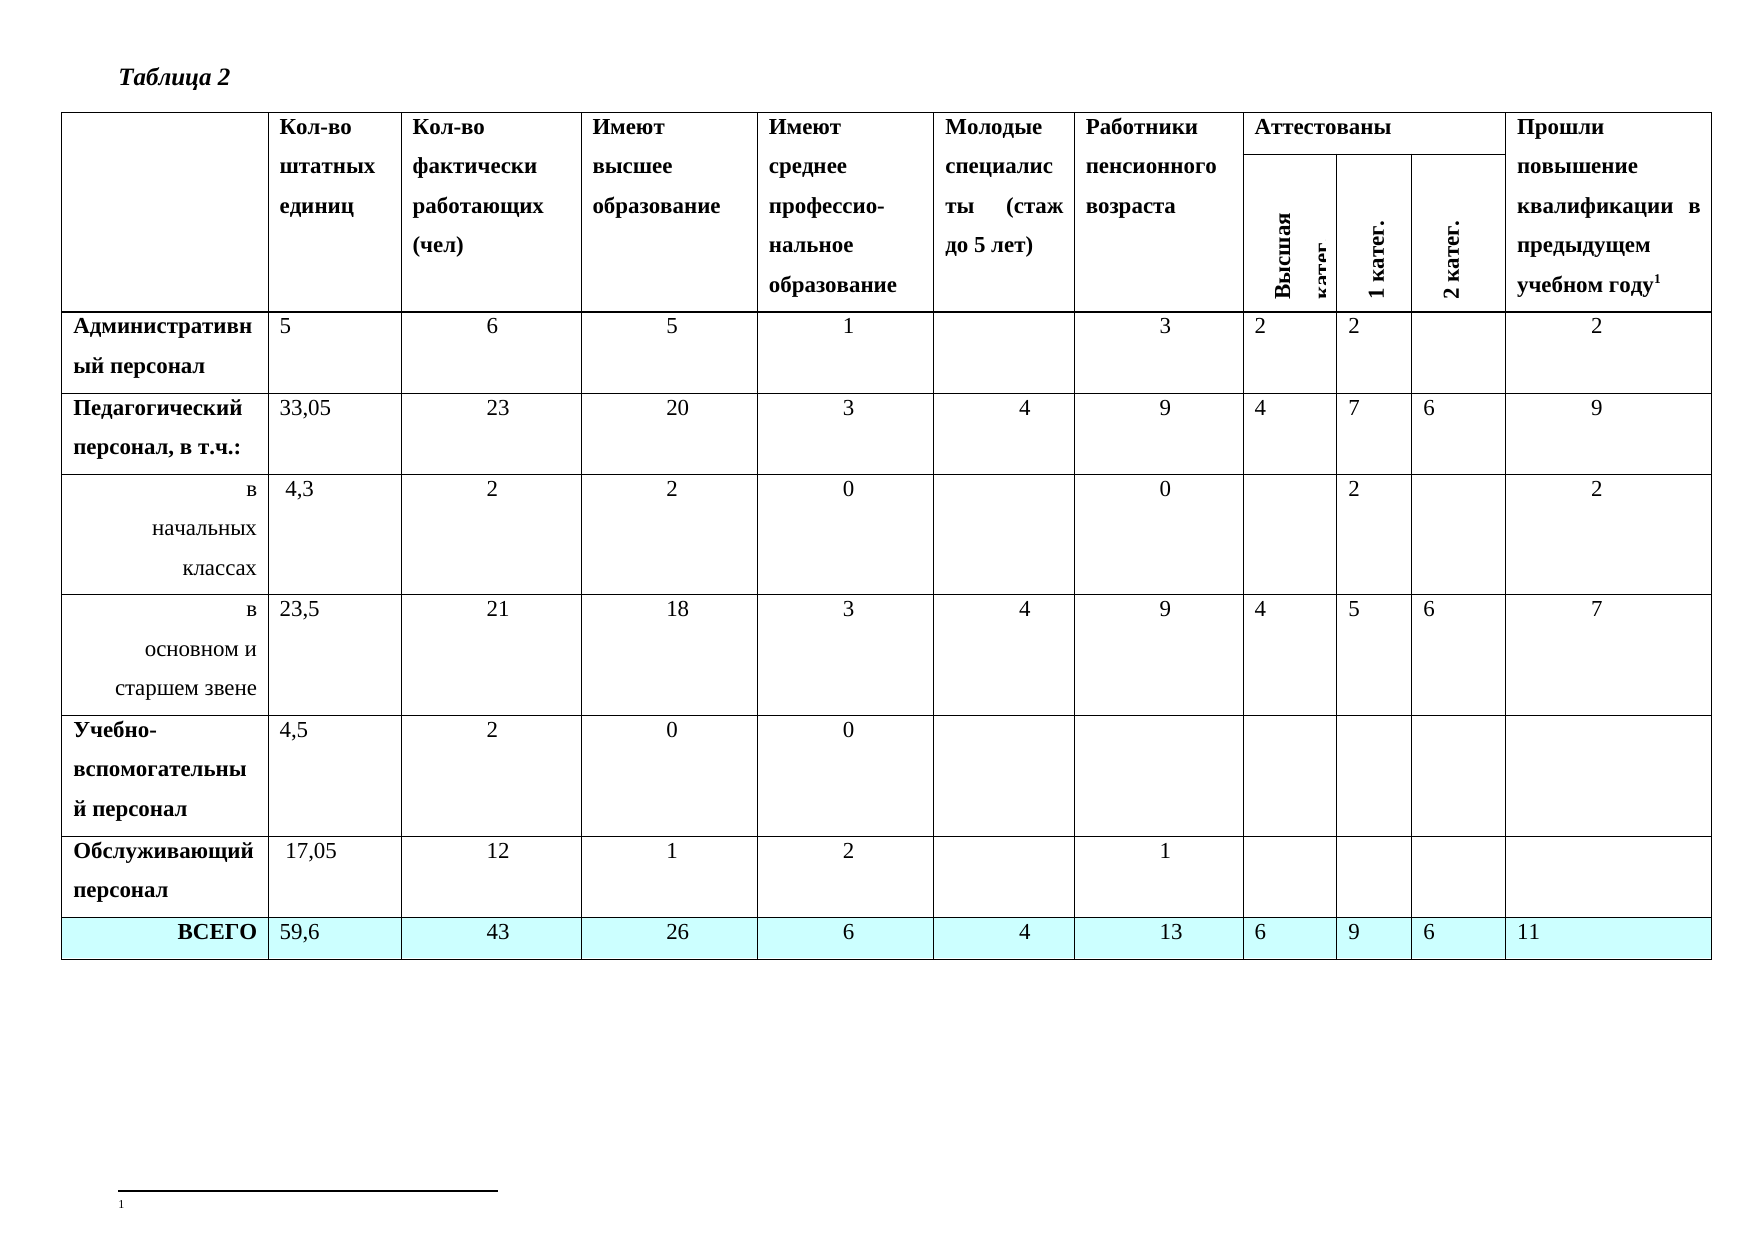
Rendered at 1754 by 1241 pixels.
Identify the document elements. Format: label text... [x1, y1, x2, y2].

table_cell 2 [582, 475, 757, 594]
table_cell 26 [582, 918, 757, 958]
table_cell 23 [402, 394, 581, 474]
table_cell [934, 475, 1074, 594]
table_header [62, 113, 268, 311]
table_cell 6 [1412, 595, 1505, 715]
table_cell 12 [402, 837, 581, 917]
table_cell [1337, 837, 1411, 917]
table_header Кол-во фактически работающих (чел) [402, 113, 581, 311]
table_cell 21 [402, 595, 581, 715]
table_cell 43 [402, 918, 581, 958]
table_cell [1244, 716, 1336, 836]
table_header Молодые специалисты (стаж до 5 лет) [934, 113, 1074, 311]
table_cell [1412, 837, 1505, 917]
table_cell 7 [1337, 394, 1411, 474]
table_cell 6 [758, 918, 933, 958]
table_cell [934, 837, 1074, 917]
table_cell [1244, 837, 1336, 917]
table_cell 9 [1075, 595, 1243, 715]
table_cell [934, 716, 1074, 836]
table_cell 0 [582, 716, 757, 836]
table_cell [1244, 475, 1336, 594]
subtitle Таблица 2 [118, 62, 1636, 91]
table_cell 6 [1412, 918, 1505, 958]
table_cell Высшая катег. [1244, 155, 1336, 311]
table_cell 1 [758, 313, 933, 393]
table_header Аттестованы [1244, 113, 1505, 153]
table_cell [1506, 837, 1711, 917]
table_cell 11 [1506, 918, 1711, 958]
table_cell 4 [1244, 595, 1336, 715]
table_cell 2 [1506, 475, 1711, 594]
table_cell 2 катег. [1412, 155, 1505, 311]
table_cell 4,5 [269, 716, 401, 836]
table_header Имеют среднее профессио-нальное образование [758, 113, 933, 311]
table_cell 6 [1244, 918, 1336, 958]
table_header Работники пенсионного возраста [1075, 113, 1243, 311]
table_cell 23,5 [269, 595, 401, 715]
table_cell 5 [1337, 595, 1411, 715]
table_cell [1412, 313, 1505, 393]
table_cell 4 [934, 595, 1074, 715]
table_cell 9 [1075, 394, 1243, 474]
table_cell 4 [934, 394, 1074, 474]
table_cell ВСЕГО [62, 918, 268, 958]
table_cell 3 [758, 595, 933, 715]
table_cell Обслуживающий персонал [62, 837, 268, 917]
table_cell 9 [1337, 918, 1411, 958]
table_cell 5 [269, 313, 401, 393]
table_header Прошли повышение квалификации в предыдущем учебном году [1506, 113, 1711, 311]
table_cell [1412, 716, 1505, 836]
table_cell 1 [582, 837, 757, 917]
table_cell 2 [1506, 313, 1711, 393]
table_cell 2 [402, 475, 581, 594]
table_cell 1 [1075, 837, 1243, 917]
table_cell [1506, 716, 1711, 836]
table_cell 7 [1506, 595, 1711, 715]
table_cell 2 [1244, 313, 1336, 393]
table_cell 2 [1337, 313, 1411, 393]
table_cell 4 [1244, 394, 1336, 474]
table_cell [1075, 716, 1243, 836]
table_cell [934, 313, 1074, 393]
table_cell 0 [1075, 475, 1243, 594]
table_cell [1337, 716, 1411, 836]
table_header Имеют высшее образование [582, 113, 757, 311]
table_cell 4 [934, 918, 1074, 958]
table_header Кол-во штатных единиц [269, 113, 401, 311]
table_cell 2 [758, 837, 933, 917]
table_cell 33,05 [269, 394, 401, 474]
table_cell Административный персонал [62, 313, 268, 393]
table_cell 4,3 [269, 475, 401, 594]
table_cell 2 [402, 716, 581, 836]
table_cell в основном и старшем звене [62, 595, 268, 715]
table_cell 0 [758, 475, 933, 594]
table_cell [1412, 475, 1505, 594]
table_cell 20 [582, 394, 757, 474]
table_cell 17,05 [269, 837, 401, 917]
table_cell 59,6 [269, 918, 401, 958]
table_cell 18 [582, 595, 757, 715]
table_cell в начальных классах [62, 475, 268, 594]
table_cell 3 [1075, 313, 1243, 393]
table_cell 0 [758, 716, 933, 836]
table_cell Учебно-вспомогательный персонал [62, 716, 268, 836]
table_cell 3 [758, 394, 933, 474]
table_cell 5 [582, 313, 757, 393]
table_cell 1 катег. [1337, 155, 1411, 311]
table_cell Педагогический персонал, в т.ч.: [62, 394, 268, 474]
table_cell 2 [1337, 475, 1411, 594]
table_cell 9 [1506, 394, 1711, 474]
table_cell 13 [1075, 918, 1243, 958]
table_cell 6 [1412, 394, 1505, 474]
table_cell 6 [402, 313, 581, 393]
